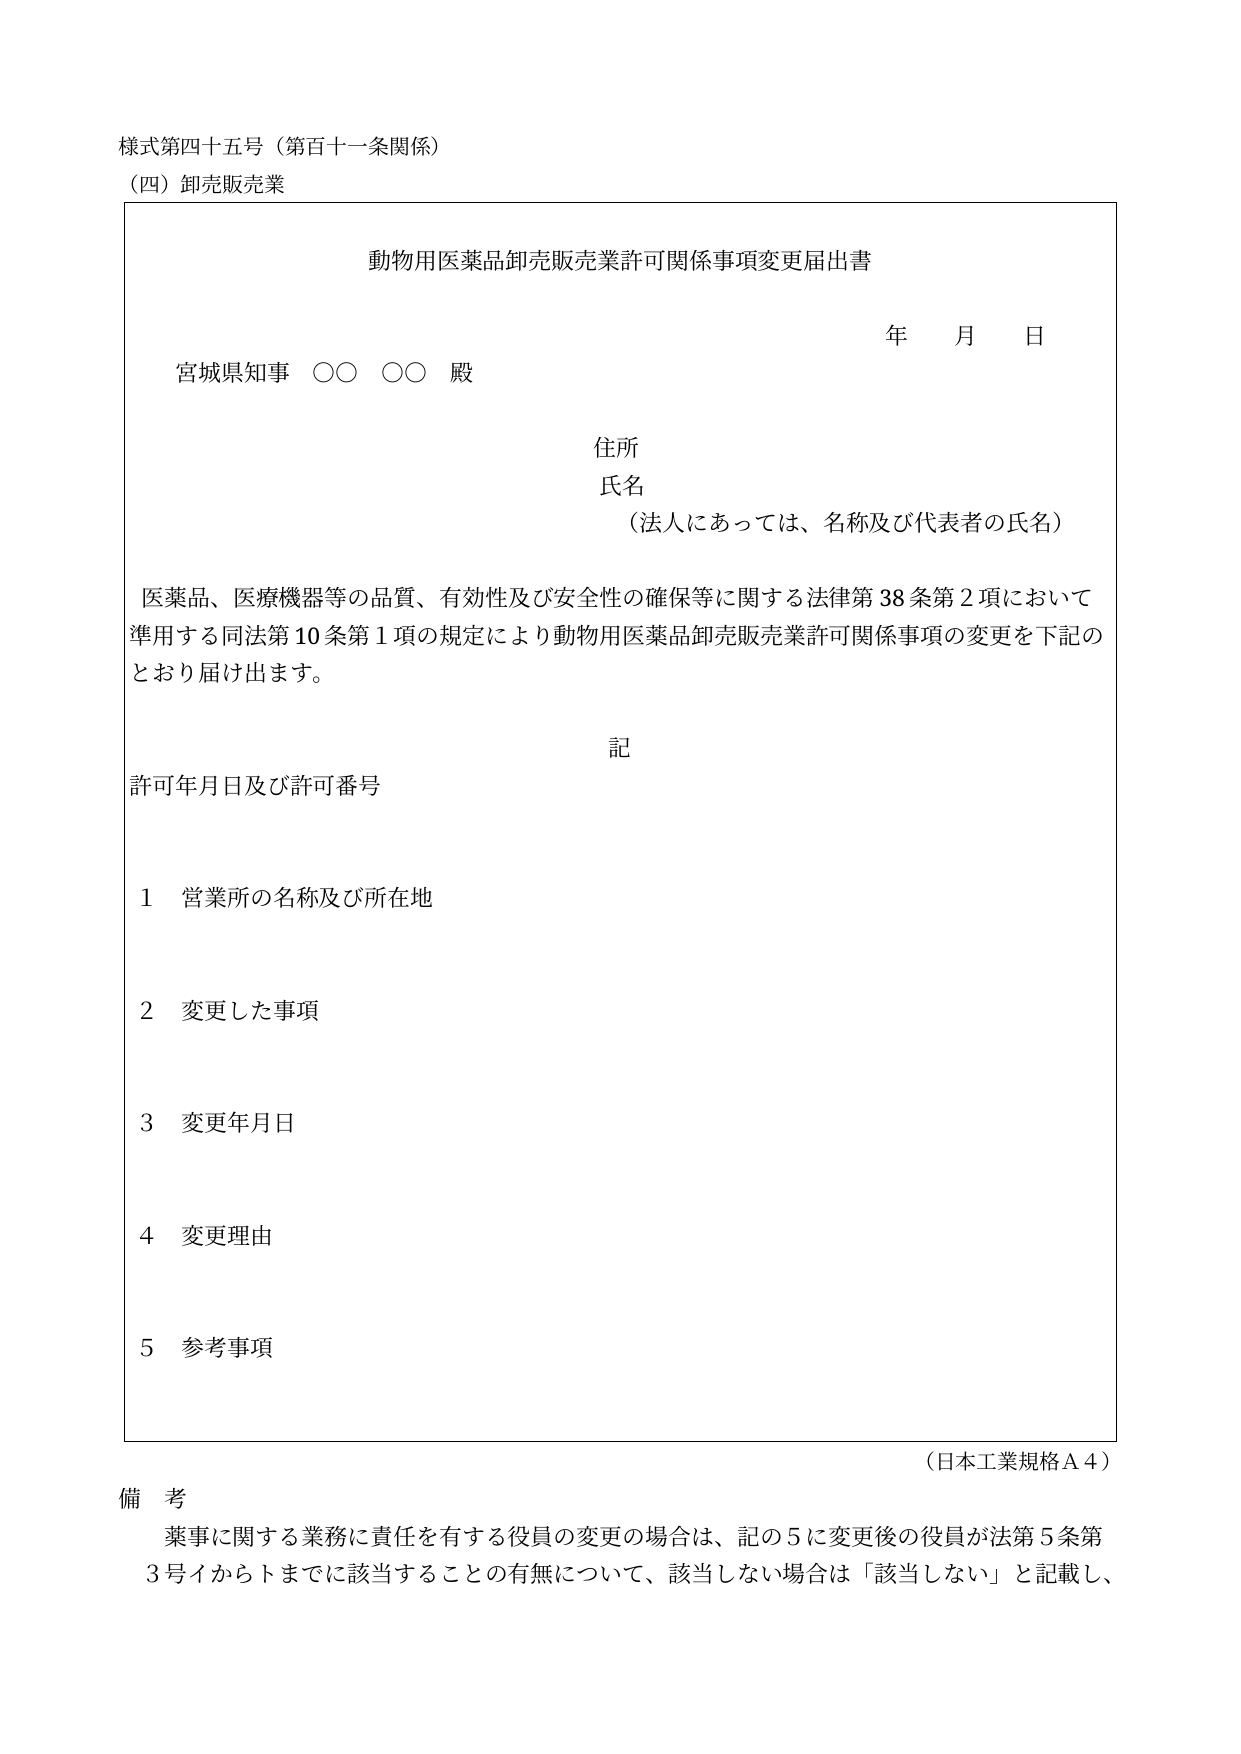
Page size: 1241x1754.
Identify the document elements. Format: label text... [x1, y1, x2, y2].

table_header 動物用医薬品卸売販売業許可関係事項変更届出書 年 月 日 宮城県知事 ○○ ○○ 殿 住所 氏名 （法人にあっては、名称及び代表者の氏名） 医薬品、医療機器等の品質、有効性及び安全性の確保等に関する法律第38条第２項において準用する同法第10条第１項の規定により動物用医薬品卸売販売業許可関係事項の変更を下記のとおり届け出ます。 記 許可年月日及び許可番号 １ 営業所の名称及び所在地 ２ 変更した事項 ３ 変更年月日 ４ 変更理由 ５ 参考事項 [125, 203, 1116, 1441]
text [141, 1517, 1122, 1592]
text （日本工業規格Ａ４） [118, 1442, 1122, 1479]
text 備 考 [118, 1479, 1122, 1517]
text （四）卸売販売業 [118, 164, 1122, 202]
text 様式第四十五号（第百十一条関係） [118, 127, 1122, 164]
